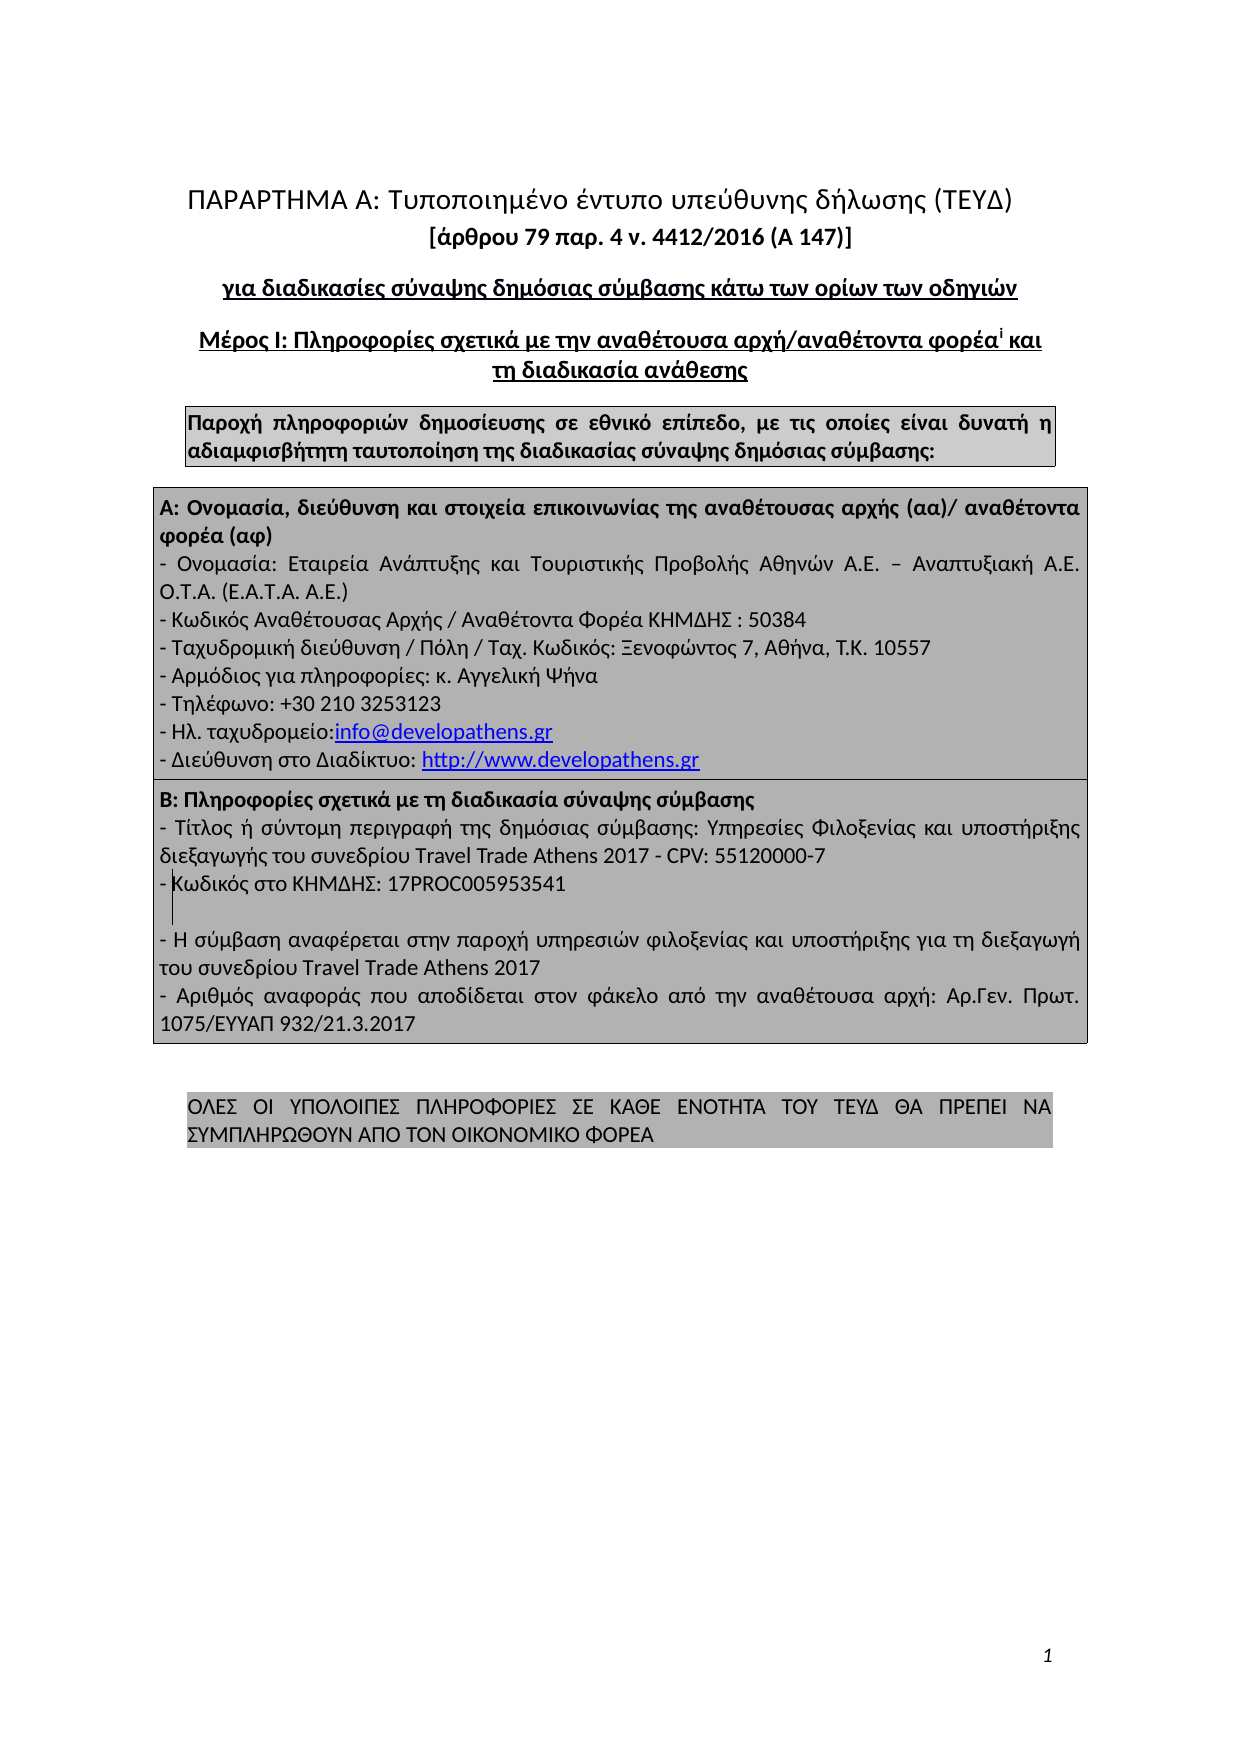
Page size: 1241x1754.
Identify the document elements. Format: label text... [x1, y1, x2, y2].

text Παροχή πληροφοριών δημοσίευσης σε εθνικό επίπεδο, με τις οποίες είναι δυνατή η αδιαμφισβήτητη ταυτοποίηση της διαδικασίας σύναψης δημόσιας σύμβασης: [186, 407, 1055, 466]
table_cell Β: Πληροφορίες σχετικά με τη διαδικασία σύναψης σύμβασης - Τίτλος ή σύντομη περιγραφή της δημόσιας σύμβασης: Υπηρεσίες Φιλοξενίας και υποστήριξης διεξαγωγής του συνεδρίου Τravel Trade Athens 2017 - CPV: 55120000-7 - Κωδικός στο ΚΗΜΔΗΣ: 17PROC005953541 - Η σύμβαση αναφέρεται στην παροχή υπηρεσιών φιλοξενίας και υποστήριξης για τη διεξαγωγή του συνεδρίου Travel Trade Athens 2017 - Αριθμός αναφοράς που αποδίδεται στον φάκελο από την αναθέτουσα αρχή: Αρ.Γεν. Πρωτ. 1075/ΕΥΥΑΠ 932/21.3.2017 [154, 780, 1087, 1043]
text για διαδικασίες σύναψης δημόσιας σύμβασης κάτω των ορίων των οδηγιών [187, 272, 1053, 303]
table_header Α: Ονομασία, διεύθυνση και στοιχεία επικοινωνίας της αναθέτουσας αρχής (αα)/ αναθέτοντα φορέα (αφ) - Ονομασία: Εταιρεία Ανάπτυξης και Τουριστικής Προβολής Αθηνών Α.Ε. – Αναπτυξιακή Α.Ε. Ο.Τ.Α. (Ε.Α.Τ.Α. Α.Ε.) - Κωδικός Αναθέτουσας Αρχής / Αναθέτοντα Φορέα ΚΗΜΔΗΣ : 50384 - Ταχυδρομική διεύθυνση / Πόλη / Ταχ. Κωδικός: Ξενοφώντος 7, Αθήνα, Τ.Κ. 10557 - Αρμόδιος για πληροφορίες: κ. Αγγελική Ψήνα - Τηλέφωνο: +30 210 3253123 - Ηλ. ταχυδρομείο:info@developathens.gr - Διεύθυνση στο Διαδίκτυο: http://www.developathens.gr [154, 488, 1087, 779]
text Μέρος Ι: Πληροφορίες σχετικά με την αναθέτουσα αρχή/αναθέτοντα φορέα και τη διαδικασία ανάθεσης [187, 324, 1053, 385]
subtitle ΠΑΡΑΡΤΗΜΑ A: Τυποποιημένο έντυπο υπεύθυνης δήλωσης (TEΥΔ) [187, 181, 1053, 217]
text [άρθρου 79 παρ. 4 ν. 4412/2016 (Α 147)] [187, 221, 1053, 252]
text ΟΛΕΣ ΟΙ ΥΠΟΛΟΙΠΕΣ ΠΛΗΡΟΦΟΡΙΕΣ ΣΕ ΚΑΘΕ ΕΝΟΤΗΤΑ ΤΟΥ ΤΕΥΔ ΘΑ ΠΡΕΠΕΙ ΝΑ ΣΥΜΠΛΗΡΩΘΟΥΝ ΑΠΟ ΤΟΝ ΟΙΚΟΝΟΜΙΚΟ ΦΟΡΕΑ [187, 1092, 1053, 1148]
